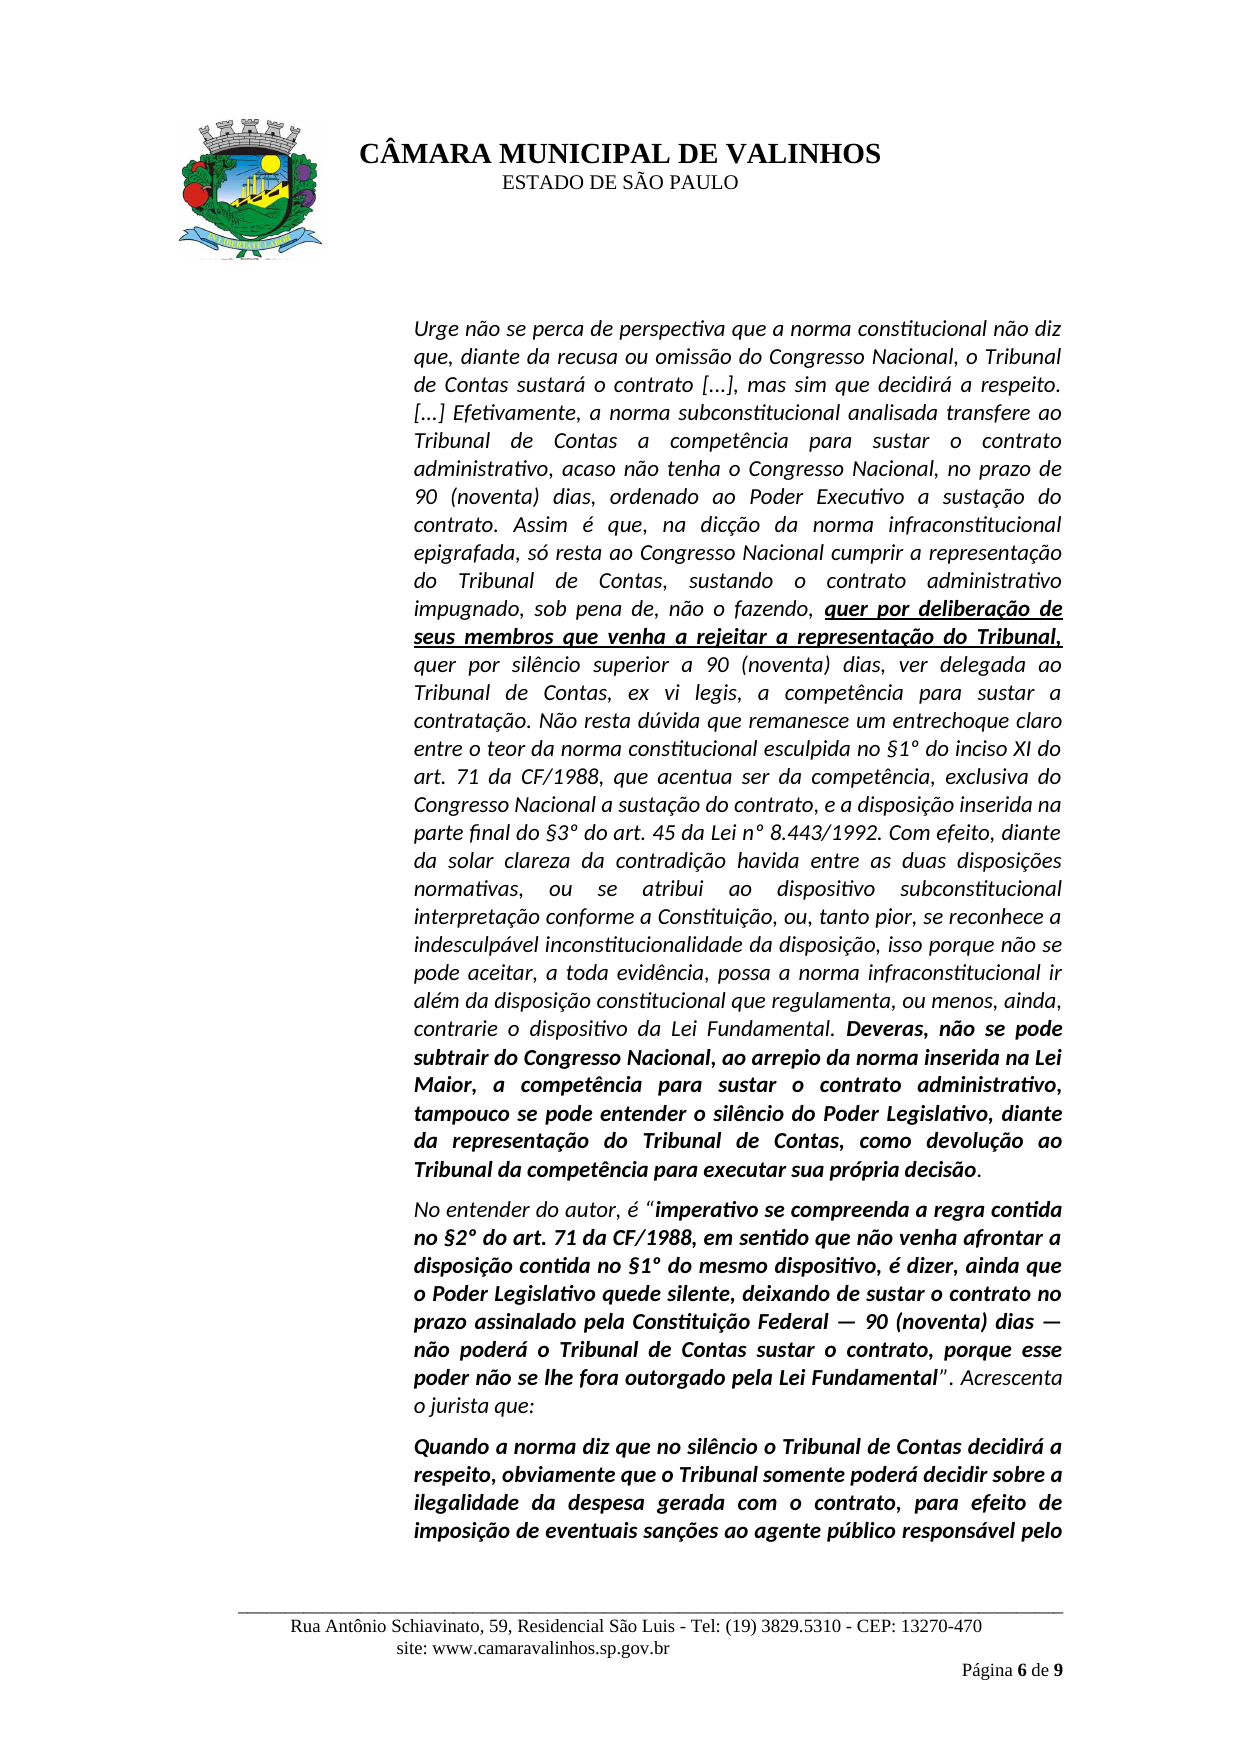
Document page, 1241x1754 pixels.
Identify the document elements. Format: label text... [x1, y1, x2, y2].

text Urge não se perca de perspectiva que a norma constitucional não diz que, diante da recusa ou omissão do Congresso Nacional, o Tribunal de Contas sustará o contrato [...], mas sim que decidirá a respeito. [...] Efetivamente, a norma subconstitucional analisada transfere ao Tribunal de Contas a competência para sustar o contrato administrativo, acaso não tenha o Congresso Nacional, no prazo de 90 (noventa) dias, ordenado ao Poder Executivo a sustação do contrato. Assim é que, na dicção da norma infraconstitucional epigrafada, só resta ao Congresso Nacional cumprir a representação do Tribunal de Contas, sustando o contrato administrativo impugnado, sob pena de, não o fazendo, quer por deliberação de seus membros que venha a rejeitar a representação do Tribunal, quer por silêncio superior a 90 (noventa) dias, ver delegada ao Tribunal de Contas, ex vi legis, a competência para sustar a contratação. Não resta dúvida que remanesce um entrechoque claro entre o teor da norma constitucional esculpida no §1º do inciso XI do art. 71 da CF/1988, que acentua ser da competência, exclusiva do Congresso Nacional a sustação do contrato, e a disposição inserida na parte final do §3º do art. 45 da Lei nº 8.443/1992. Com efeito, diante da solar clareza da contradição havida entre as duas disposições normativas, ou se atribui ao dispositivo subconstitucional interpretação conforme a Constituição, ou, tanto pior, se reconhece a indesculpável inconstitucionalidade da disposição, isso porque não se pode aceitar, a toda evidência, possa a norma infraconstitucional ir além da disposição constitucional que regulamenta, ou menos, ainda, contrarie o dispositivo da Lei Fundamental. Deveras, não se pode subtrair do Congresso Nacional, ao arrepio da norma inserida na Lei Maior, a competência para sustar o contrato administrativo, tampouco se pode entender o silêncio do Poder Legislativo, diante da representação do Tribunal de Contas, como devolução ao Tribunal da competência para executar sua própria decisão. [413, 314, 1063, 646]
picture [178, 119, 323, 260]
text Urge não se perca de perspectiva que a norma constitucional não diz que, diante da recusa ou omissão do Congresso Nacional, o Tribunal de Contas sustará o contrato [...], mas sim que decidirá a respeito. [...] Efetivamente, a norma subconstitucional analisada transfere ao Tribunal de Contas a competência para sustar o contrato administrativo, acaso não tenha o Congresso Nacional, no prazo de 90 (noventa) dias, ordenado ao Poder Executivo a sustação do contrato. Assim é que, na dicção da norma infraconstitucional epigrafada, só resta ao Congresso Nacional cumprir a representação do Tribunal de Contas, sustando o contrato administrativo impugnado, sob pena de, não o fazendo, quer por deliberação de seus membros que venha a rejeitar a representação do Tribunal, quer por silêncio superior a 90 (noventa) dias, ver delegada ao Tribunal de Contas, ex vi legis, a competência para sustar a contratação. Não resta dúvida que remanesce um entrechoque claro entre o teor da norma constitucional esculpida no §1º do inciso XI do art. 71 da CF/1988, que acentua ser da competência, exclusiva do Congresso Nacional a sustação do contrato, e a disposição inserida na parte final do §3º do art. 45 da Lei nº 8.443/1992. Com efeito, diante da solar clareza da contradição havida entre as duas disposições normativas, ou se atribui ao dispositivo subconstitucional interpretação conforme a Constituição, ou, tanto pior, se reconhece a indesculpável inconstitucionalidade da disposição, isso porque não se pode aceitar, a toda evidência, possa a norma infraconstitucional ir além da disposição constitucional que regulamenta, ou menos, ainda, contrarie o dispositivo da Lei Fundamental. Deveras, não se pode subtrair do Congresso Nacional, ao arrepio da norma inserida na Lei Maior, a competência para sustar o contrato administrativo, tampouco se pode entender o silêncio do Poder Legislativo, diante da representação do Tribunal de Contas, como devolução ao Tribunal da competência para executar sua própria decisão. [413, 647, 1063, 1183]
text No entender do autor, é “imperativo se compreenda a regra contida no §2º do art. 71 da CF/1988, em sentido que não venha afrontar a disposição contida no §1º do mesmo dispositivo, é dizer, ainda que o Poder Legislativo quede silente, deixando de sustar o contrato no prazo assinalado pela Constituição Federal — 90 (noventa) dias — não poderá o Tribunal de Contas sustar o contrato, porque esse poder não se lhe fora outorgado pela Lei Fundamental”. Acrescenta o jurista que: [413, 1195, 1063, 1419]
